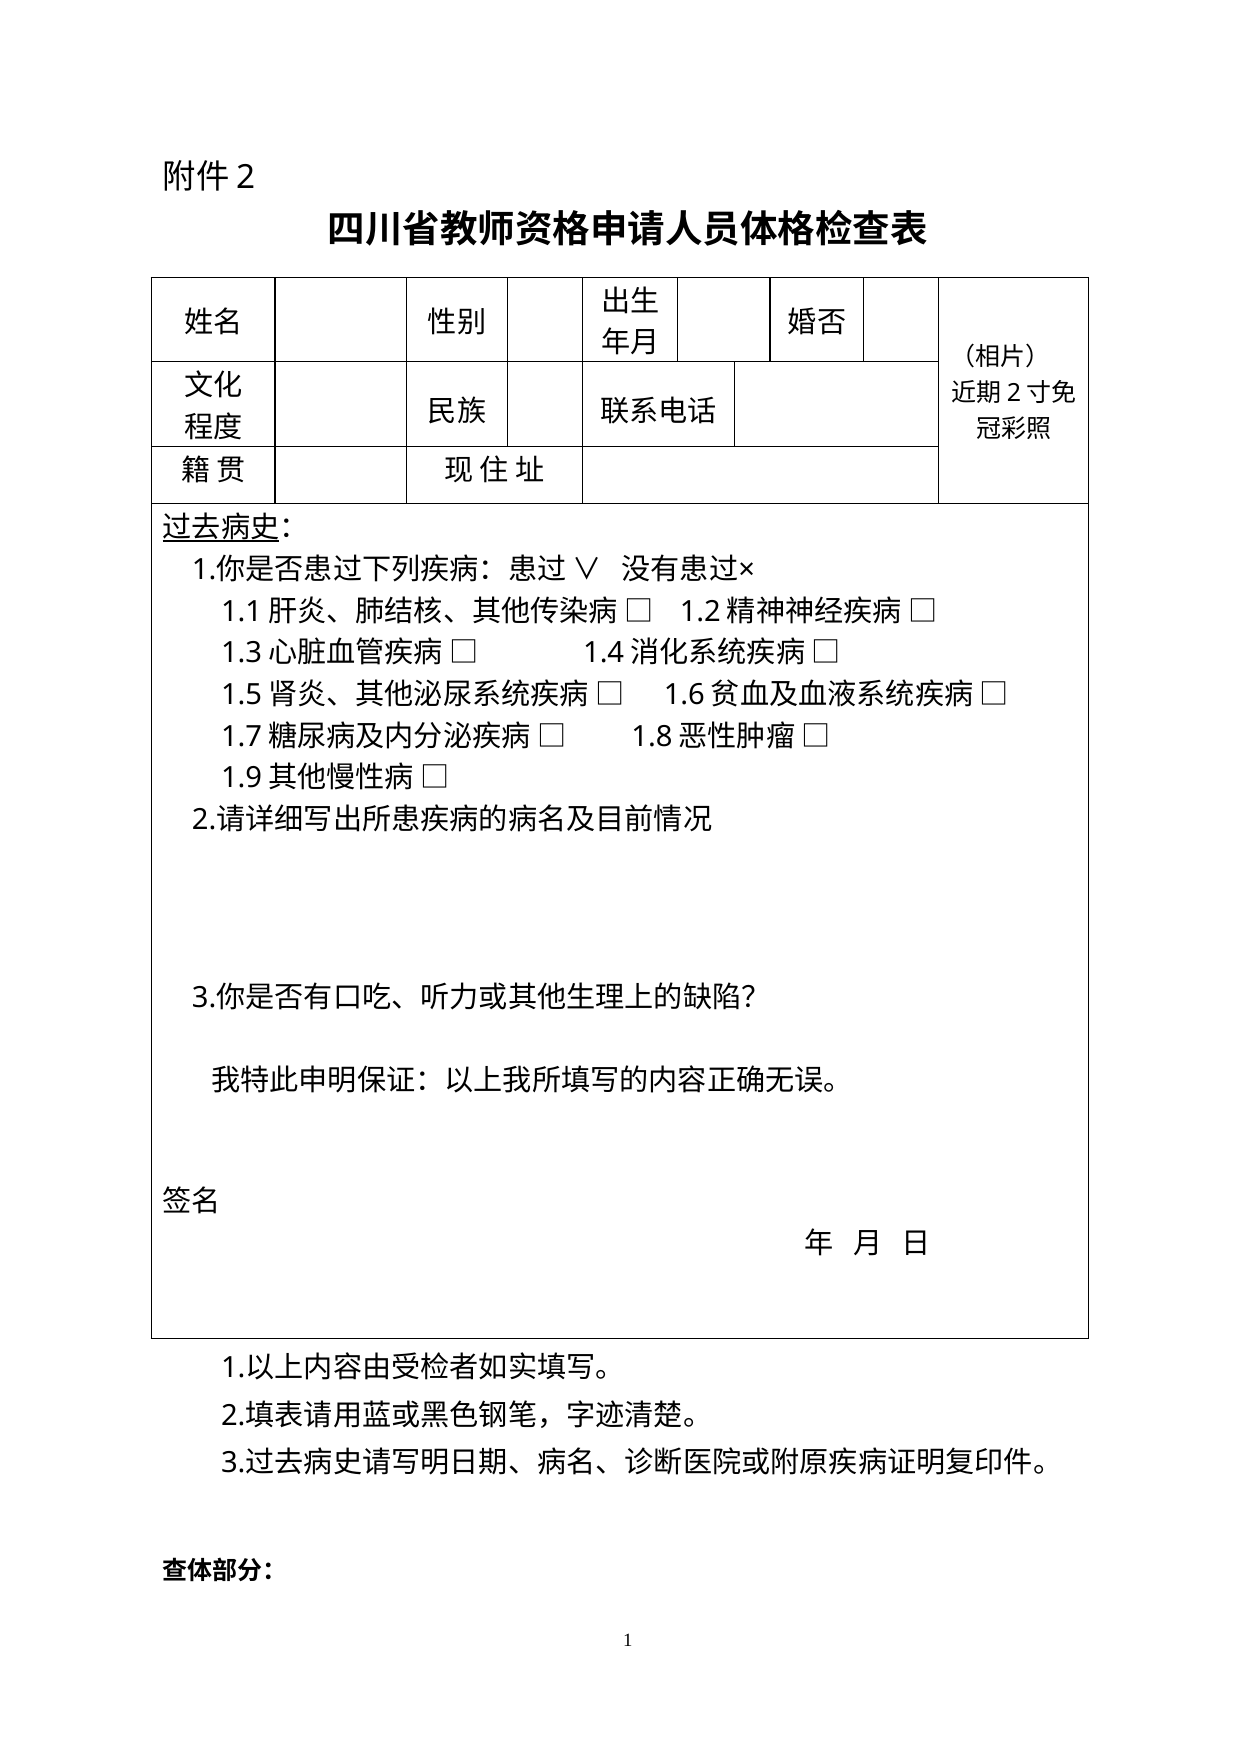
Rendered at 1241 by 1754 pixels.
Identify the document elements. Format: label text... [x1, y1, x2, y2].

table_cell 过去病史： 1.你是否患过下列疾病：患过 ∨ 没有患过× 1.1肝炎、肺结核、其他传染病 □ 1.2精神神经疾病 □ 1.3心脏血管疾病 □ 1.4消化系统疾病 □ 1.5肾炎、其他泌尿系统疾病 □ 1.6贫血及血液系统疾病 □ 1.7糖尿病及内分泌疾病 □ 1.8恶性肿瘤 □ 1.9其他慢性病 □ 2.请详细写出所患疾病的病名及目前情况 3.你是否有口吃、听力或其他生理上的缺陷？ 我特此申明保证：以上我所填写的内容正确无误。 签名 年 月 日 [152, 504, 1088, 1338]
table_cell [583, 447, 938, 503]
table_header [276, 278, 406, 361]
table_header 姓名 [152, 278, 274, 361]
table_cell 籍 贯 [152, 447, 274, 503]
table_cell 民族 [407, 362, 507, 446]
table_header 婚否 [771, 278, 863, 361]
text 2.填表请用蓝或黑色钢笔，字迹清楚。 [162, 1387, 1093, 1434]
text 1.以上内容由受检者如实填写。 [162, 1339, 1093, 1387]
table_header 性别 [407, 278, 507, 361]
text 3.过去病史请写明日期、病名、诊断医院或附原疾病证明复印件。 [162, 1434, 1093, 1482]
table_header [864, 278, 938, 361]
text 四川省教师资格申请人员体格检查表 [162, 198, 1093, 253]
table_cell [276, 447, 406, 503]
table_header （相片） 近期2寸免冠彩照 [939, 278, 1088, 503]
table_cell 文化 程度 [152, 362, 274, 446]
table_cell [735, 362, 938, 446]
table_header [678, 278, 769, 361]
table_cell [276, 362, 406, 446]
table_header [508, 278, 582, 361]
text 附件2 [162, 150, 1093, 198]
table_cell 现 住 址 [407, 447, 582, 503]
table_header 出生 年月 [583, 278, 677, 361]
text 查体部分： [162, 1551, 1093, 1587]
table_cell [508, 362, 582, 446]
table_cell 联系电话 [583, 362, 734, 446]
